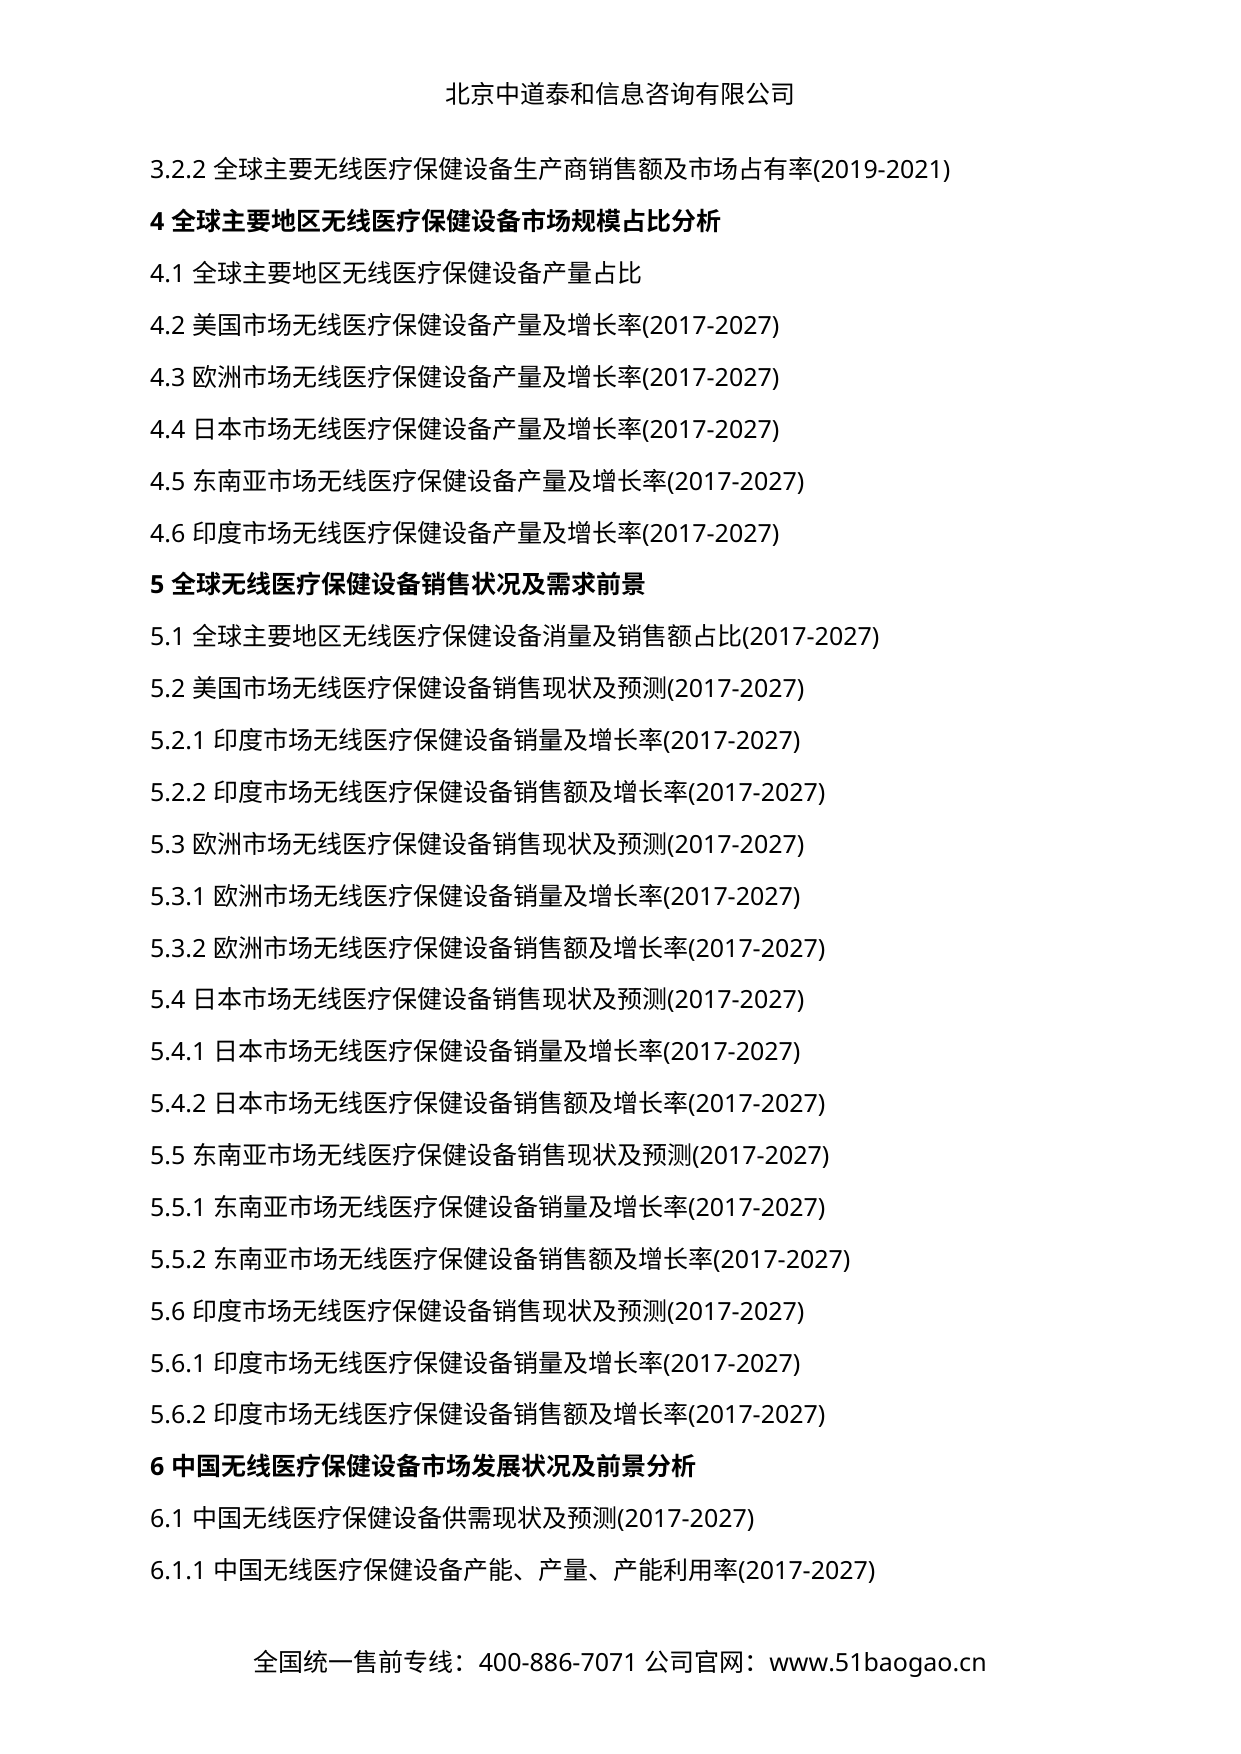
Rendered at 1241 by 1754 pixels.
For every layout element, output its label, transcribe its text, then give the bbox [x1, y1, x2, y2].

text 4.3 欧洲市场无线医疗保健设备产量及增长率(2017-2027) [150, 357, 1090, 394]
text 5.4 日本市场无线医疗保健设备销售现状及预测(2017-2027) [150, 980, 1090, 1016]
text 5.6.1 印度市场无线医疗保健设备销量及增长率(2017-2027) [150, 1343, 1090, 1379]
text 5.3 欧洲市场无线医疗保健设备销售现状及预测(2017-2027) [150, 824, 1090, 861]
text 6.1 中国无线医疗保健设备供需现状及预测(2017-2027) [150, 1499, 1090, 1535]
text 5.1 全球主要地区无线医疗保健设备消量及销售额占比(2017-2027) [150, 617, 1090, 653]
text 5.2 美国市场无线医疗保健设备销售现状及预测(2017-2027) [150, 669, 1090, 705]
text 3.2.2 全球主要无线医疗保健设备生产商销售额及市场占有率(2019-2021) [150, 150, 1090, 186]
text 5.6.2 印度市场无线医疗保健设备销售额及增长率(2017-2027) [150, 1395, 1090, 1431]
text 5.5.2 东南亚市场无线医疗保健设备销售额及增长率(2017-2027) [150, 1239, 1090, 1276]
text 4.5 东南亚市场无线医疗保健设备产量及增长率(2017-2027) [150, 461, 1090, 497]
text 5.3.1 欧洲市场无线医疗保健设备销量及增长率(2017-2027) [150, 876, 1090, 912]
text 6 中国无线医疗保健设备市场发展状况及前景分析 [150, 1447, 1090, 1483]
text 4.6 印度市场无线医疗保健设备产量及增长率(2017-2027) [150, 513, 1090, 549]
text 4.2 美国市场无线医疗保健设备产量及增长率(2017-2027) [150, 306, 1090, 342]
text 5 全球无线医疗保健设备销售状况及需求前景 [150, 565, 1090, 601]
text 4 全球主要地区无线医疗保健设备市场规模占比分析 [150, 202, 1090, 238]
text 5.5 东南亚市场无线医疗保健设备销售现状及预测(2017-2027) [150, 1136, 1090, 1172]
text 6.1.1 中国无线医疗保健设备产能、产量、产能利用率(2017-2027) [150, 1551, 1090, 1587]
text 4.1 全球主要地区无线医疗保健设备产量占比 [150, 254, 1090, 290]
text 5.4.2 日本市场无线医疗保健设备销售额及增长率(2017-2027) [150, 1084, 1090, 1120]
text 5.2.1 印度市场无线医疗保健设备销量及增长率(2017-2027) [150, 721, 1090, 757]
text 4.4 日本市场无线医疗保健设备产量及增长率(2017-2027) [150, 409, 1090, 446]
text 5.5.1 东南亚市场无线医疗保健设备销量及增长率(2017-2027) [150, 1187, 1090, 1224]
text 5.6 印度市场无线医疗保健设备销售现状及预测(2017-2027) [150, 1291, 1090, 1327]
text 5.2.2 印度市场无线医疗保健设备销售额及增长率(2017-2027) [150, 772, 1090, 809]
text 5.3.2 欧洲市场无线医疗保健设备销售额及增长率(2017-2027) [150, 928, 1090, 964]
text 5.4.1 日本市场无线医疗保健设备销量及增长率(2017-2027) [150, 1032, 1090, 1068]
